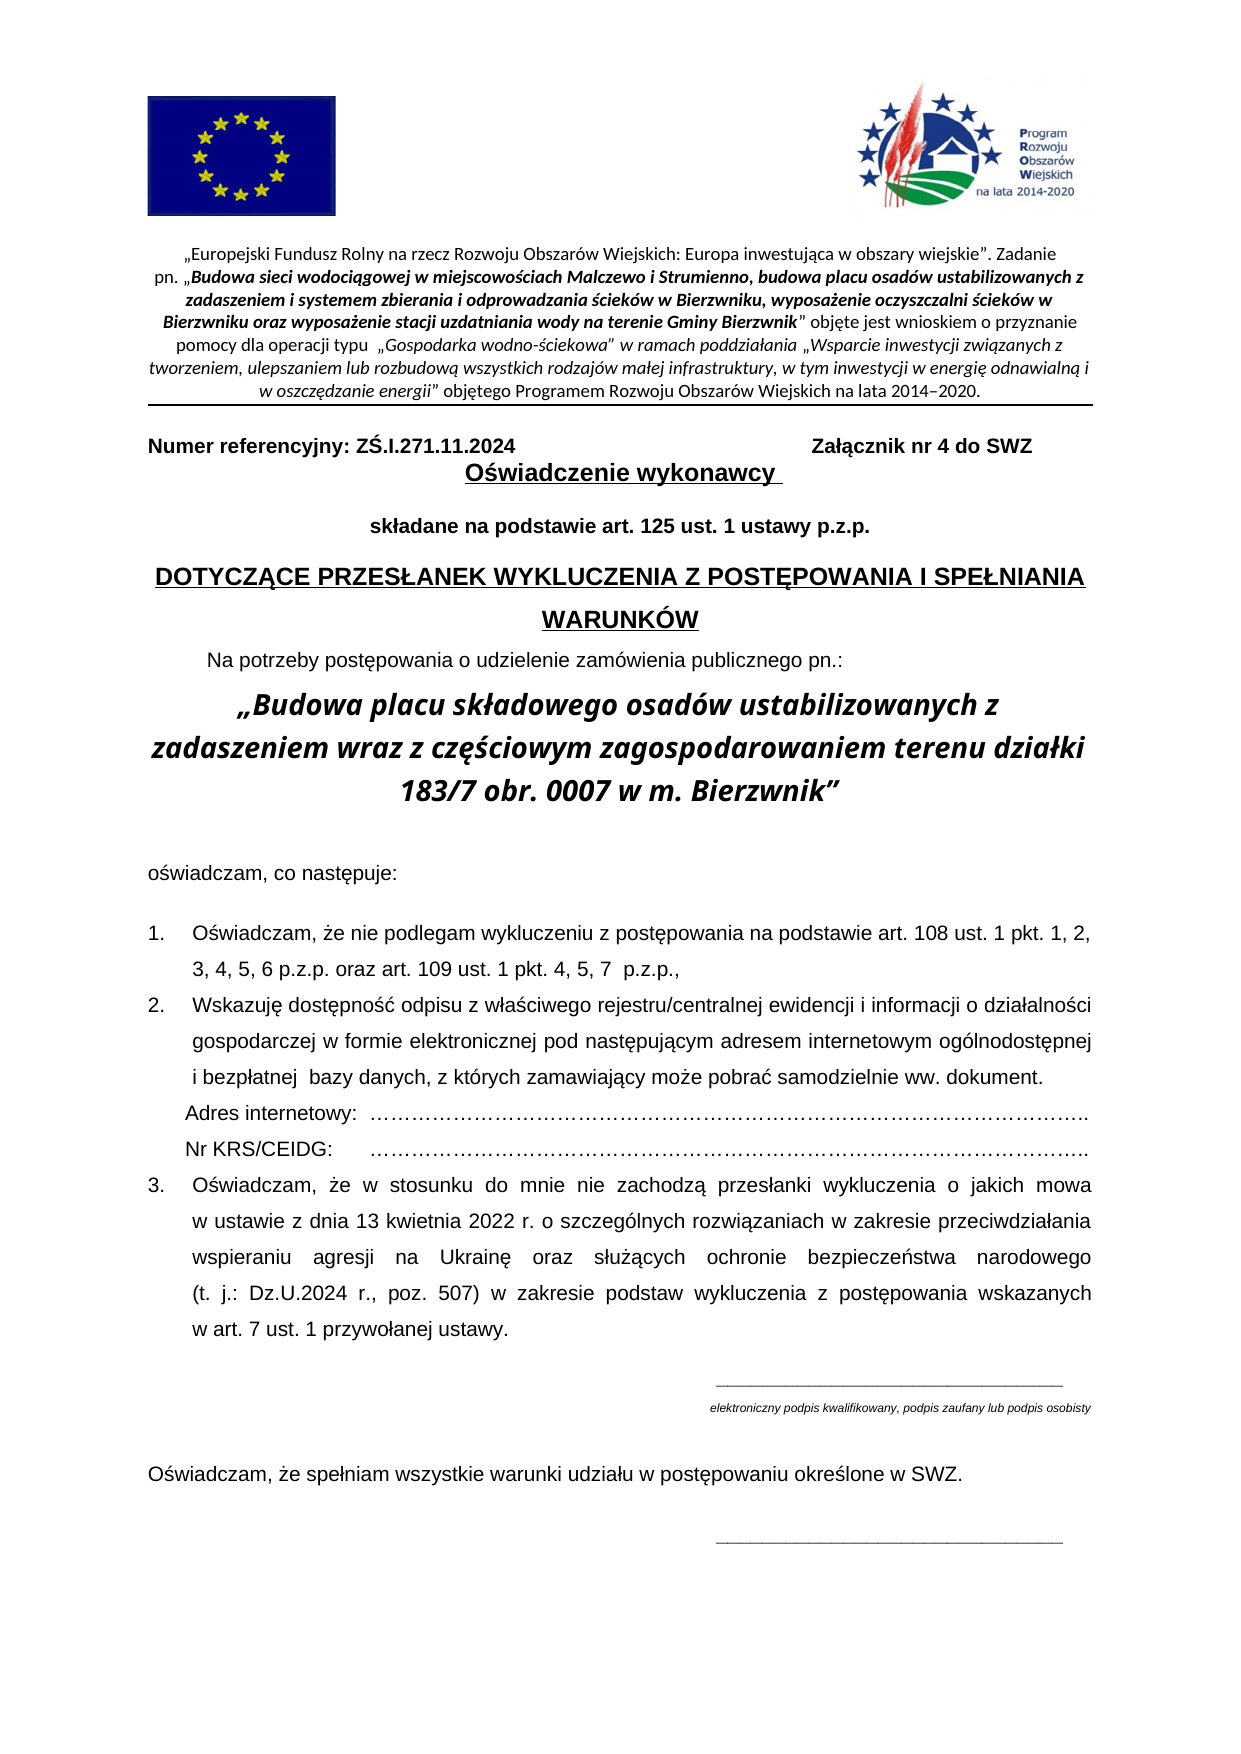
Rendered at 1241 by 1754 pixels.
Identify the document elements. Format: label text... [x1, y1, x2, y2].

text Oświadczenie wykonawcy [148, 458, 1093, 487]
list Nr KRS/CEIDG: ………………………………………………………………………………………….. [185, 1137, 1093, 1161]
text oświadczam, co następuje: [148, 861, 1093, 885]
text ______________________________ [148, 1522, 1093, 1546]
text Oświadczam, że spełniam wszystkie warunki udziału w postępowaniu określone w SWZ. [148, 1462, 1107, 1486]
text DOTYCZĄCE PRZESŁANEK WYKLUCZENIA Z POSTĘPOWANIA I SPEŁNIANIA WARUNKÓW [148, 562, 1093, 634]
list Adres internetowy: ………………………………………………………………………………………….. [185, 1101, 1093, 1125]
text „Budowa placu składowego osadów ustabilizowanych z zadaszeniem wraz z częściowym zagospodarowaniem terenu działki 183/7 obr. 0007 w m. Bierzwnik” [148, 684, 1093, 809]
picture [147, 96, 336, 216]
text Na potrzeby postępowania o udzielenie zamówienia publicznego pn.: [185, 648, 1093, 672]
text składane na podstawie art. 125 ust. 1 ustawy p.z.p. [148, 514, 1093, 538]
text Numer referencyjny: ZŚ.I.271.11.2024 Załącznik nr 4 do SWZ [148, 434, 1093, 458]
picture [847, 73, 1093, 219]
list Wskazuję dostępność odpisu z właściwego rejestru/centralnej ewidencji i informacji o działalności gospodarczej w formie elektronicznej pod następującym adresem internetowym ogólnodostępnej i bezpłatnej bazy danych, z których zamawiający może pobrać samodzielnie ww. dokument. [148, 993, 1093, 1089]
text elektroniczny podpis kwalifikowany, podpis zaufany lub podpis osobisty [221, 1401, 1093, 1425]
list Oświadczam, że nie podlegam wykluczeniu z postępowania na podstawie art. 108 ust. 1 pkt. 1, 2, 3, 4, 5, 6 p.z.p. oraz art. 109 ust. 1 pkt. 4, 5, 7 p.z.p., [148, 921, 1093, 981]
list Oświadczam, że w stosunku do mnie nie zachodzą przesłanki wykluczenia o jakich mowa w ustawie z dnia 13 kwietnia 2022 r. o szczególnych rozwiązaniach w zakresie przeciwdziałania wspieraniu agresji na Ukrainę oraz służących ochronie bezpieczeństwa narodowego (t. j.: Dz.U.2024 r., poz. 507) w zakresie podstaw wykluczenia z postępowania wskazanych w art. 7 ust. 1 przywołanej ustawy. [148, 1173, 1093, 1340]
text ______________________________ [148, 1365, 1093, 1389]
